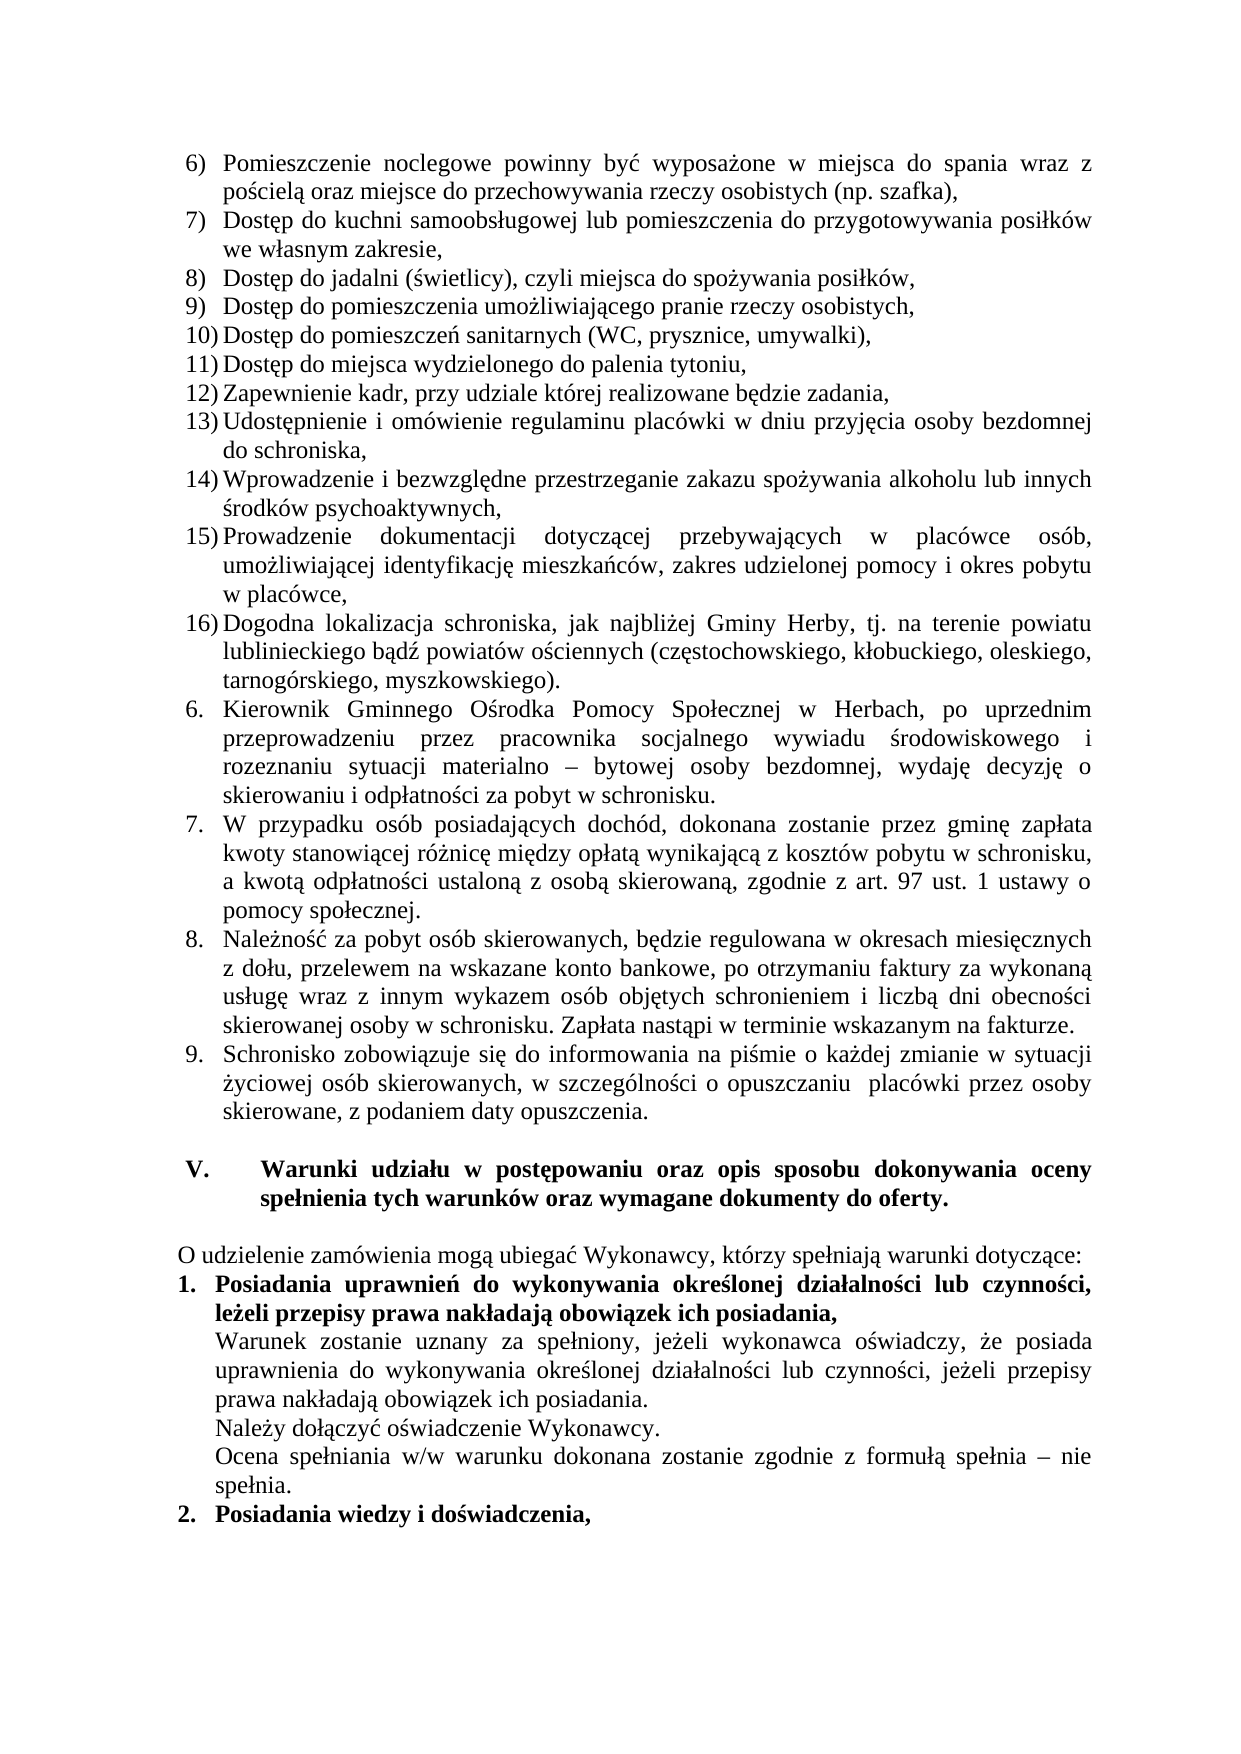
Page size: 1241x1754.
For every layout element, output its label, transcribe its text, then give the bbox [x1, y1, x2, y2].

list Kierownik Gminnego Ośrodka Pomocy Społecznej w Herbach, po uprzednim przeprowadzeniu przez pracownika socjalnego wywiadu środowiskowego i rozeznaniu sytuacji materialno – bytowej osoby bezdomnej, wydaję decyzję o skierowaniu i odpłatności za pobyt w schronisku. [185, 694, 1093, 809]
text O udzielenie zamówienia mogą ubiegać Wykonawcy, którzy spełniają warunki dotyczące: [148, 1240, 1093, 1269]
list Udostępnienie i omówienie regulaminu placówki w dniu przyjęcia osoby bezdomnej do schroniska, [185, 406, 1093, 464]
text Warunek zostanie uznany za spełniony, jeżeli wykonawca oświadczy, że posiada uprawnienia do wykonywania określonej działalności lub czynności, jeżeli przepisy prawa nakładają obowiązek ich posiadania. [215, 1326, 1093, 1413]
list Warunki udziału w postępowaniu oraz opis sposobu dokonywania oceny spełnienia tych warunków oraz wymagane dokumenty do oferty. [185, 1154, 1093, 1211]
list Dostęp do pomieszczenia umożliwiającego pranie rzeczy osobistych, [185, 291, 1093, 320]
list Schronisko zobowiązuje się do informowania na piśmie o każdej zmianie w sytuacji życiowej osób skierowanych, w szczególności o opuszczaniu placówki przez osoby skierowane, z podaniem daty opuszczenia. [185, 1039, 1093, 1125]
text Należy dołączyć oświadczenie Wykonawcy. [215, 1413, 1093, 1441]
text Ocena spełniania w/w warunku dokonana zostanie zgodnie z formułą spełnia – nie spełnia. [215, 1441, 1093, 1499]
list Dostęp do kuchni samoobsługowej lub pomieszczenia do przygotowywania posiłków we własnym zakresie, [185, 205, 1093, 263]
list W przypadku osób posiadających dochód, dokonana zostanie przez gminę zapłata kwoty stanowiącej różnicę między opłatą wynikającą z kosztów pobytu w schronisku, a kwotą odpłatności ustaloną z osobą skierowaną, zgodnie z art. 97 ust. 1 ustawy o pomocy społecznej. [185, 809, 1093, 924]
list Prowadzenie dokumentacji dotyczącej przebywających w placówce osób, umożliwiającej identyfikację mieszkańców, zakres udzielonej pomocy i okres pobytu w placówce, [185, 521, 1093, 608]
list Posiadania uprawnień do wykonywania określonej działalności lub czynności, leżeli przepisy prawa nakładają obowiązek ich posiadania, [177, 1269, 1093, 1326]
list Zapewnienie kadr, przy udziale której realizowane będzie zadania, [185, 378, 1093, 406]
list Pomieszczenie noclegowe powinny być wyposażone w miejsca do spania wraz z pościelą oraz miejsce do przechowywania rzeczy osobistych (np. szafka), [185, 148, 1093, 205]
list Dostęp do miejsca wydzielonego do palenia tytoniu, [185, 349, 1093, 378]
list Dostęp do pomieszczeń sanitarnych (WC, prysznice, umywalki), [185, 320, 1093, 349]
list Wprowadzenie i bezwzględne przestrzeganie zakazu spożywania alkoholu lub innych środków psychoaktywnych, [185, 464, 1093, 521]
list Posiadania wiedzy i doświadczenia, [177, 1499, 1093, 1528]
list Dogodna lokalizacja schroniska, jak najbliżej Gminy Herby, tj. na terenie powiatu lublinieckiego bądź powiatów ościennych (częstochowskiego, kłobuckiego, oleskiego, tarnogórskiego, myszkowskiego). [185, 608, 1093, 694]
list Należność za pobyt osób skierowanych, będzie regulowana w okresach miesięcznych z dołu, przelewem na wskazane konto bankowe, po otrzymaniu faktury za wykonaną usługę wraz z innym wykazem osób objętych schronieniem i liczbą dni obecności skierowanej osoby w schronisku. Zapłata nastąpi w terminie wskazanym na fakturze. [185, 924, 1093, 1039]
list Dostęp do jadalni (świetlicy), czyli miejsca do spożywania posiłków, [185, 263, 1093, 291]
